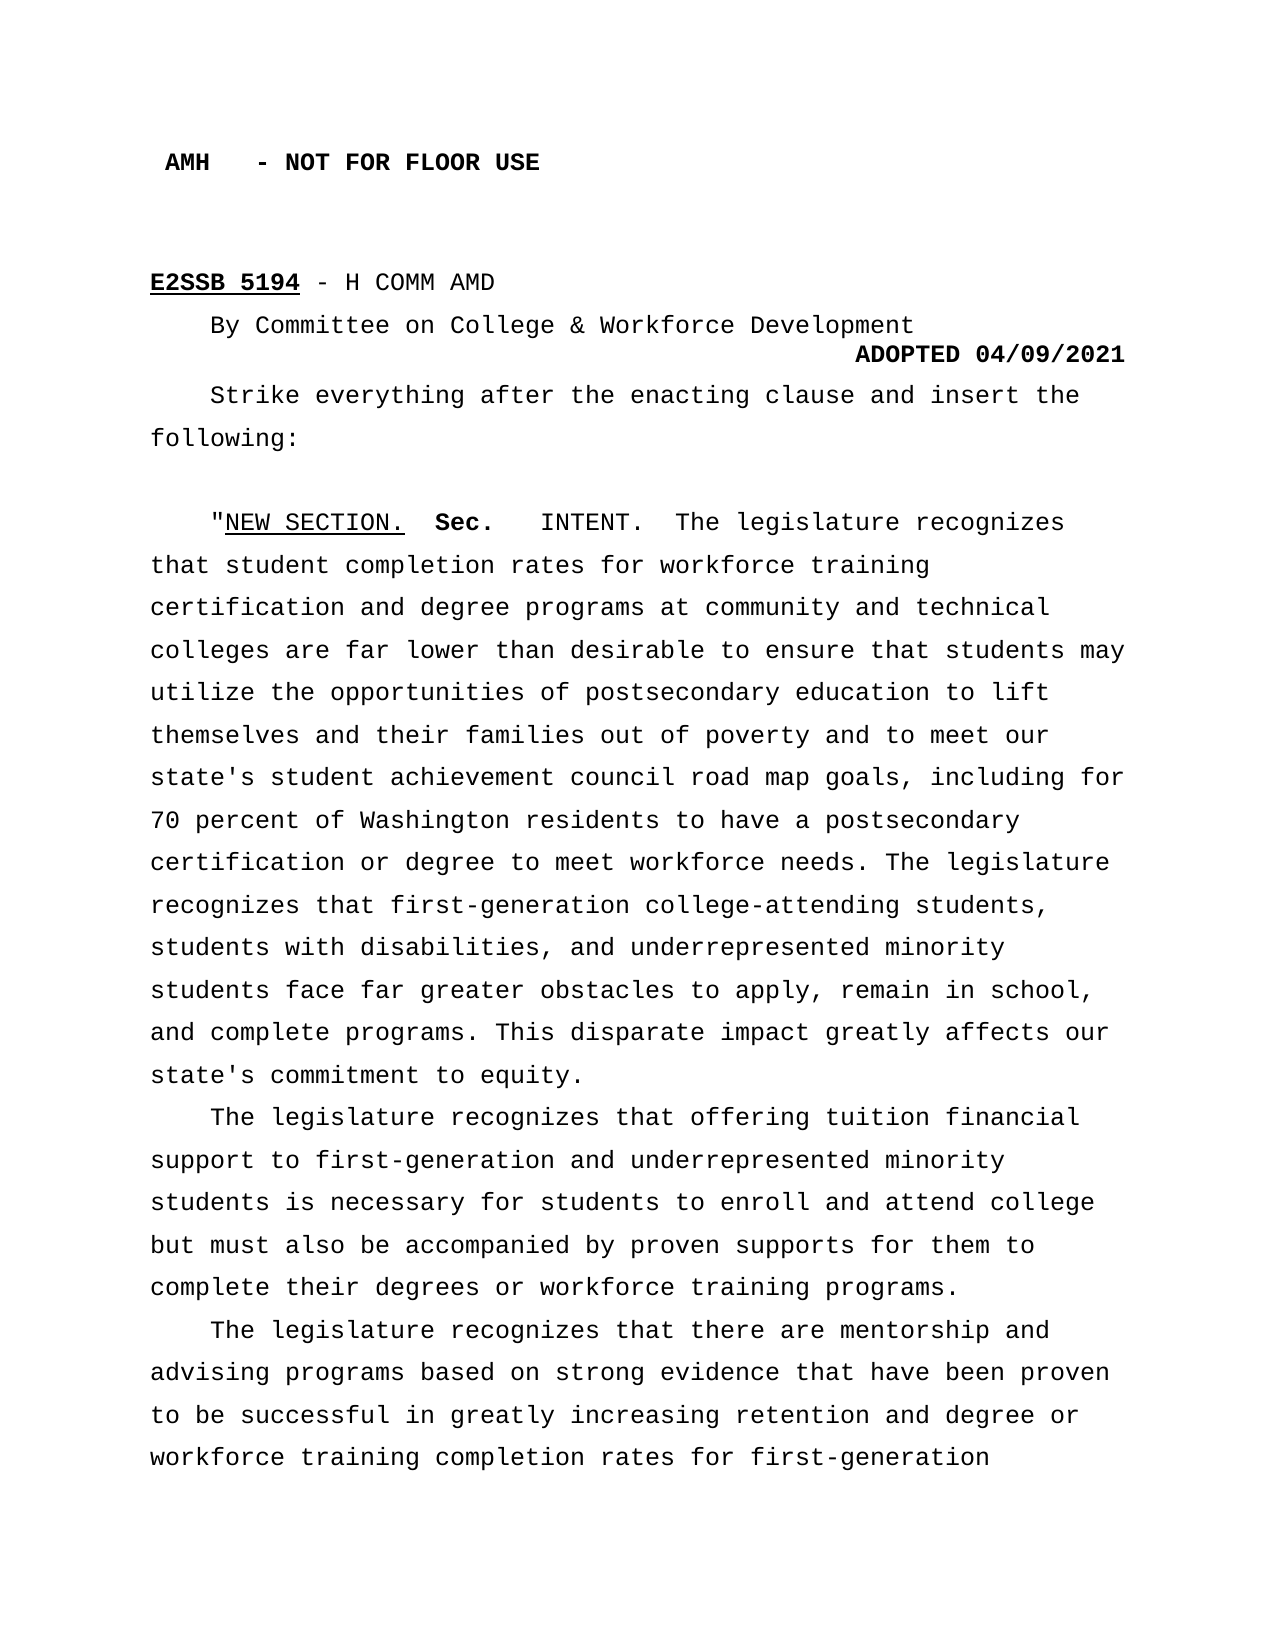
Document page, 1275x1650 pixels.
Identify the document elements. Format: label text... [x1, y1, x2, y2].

text ADOPTED 04/09/2021 [150, 342, 1125, 370]
text By Committee on College & Workforce Development [150, 299, 1125, 342]
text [150, 1304, 1125, 1474]
text E2SSB 5194 - H COMM AMD [150, 257, 1125, 299]
text Strike everything after the enacting clause and insert the following: [150, 370, 1125, 455]
text AMH - NOT FOR FLOOR USE [150, 150, 1125, 178]
text "NEW SECTION. Sec. INTENT. The legislature recognizes that student completion rates for workforce training certification and degree programs at community and technical colleges are far lower than desirable to ensure that students may utilize the opportunities of postsecondary education to lift themselves and their families out of poverty and to meet our state's student achievement council road map goals, including for 70 percent of Washington residents to have a postsecondary certification or degree to meet workforce needs. The legislature recognizes that first-generation college-attending students, students with disabilities, and underrepresented minority students face far greater obstacles to apply, remain in school, and complete programs. This disparate impact greatly affects our state's commitment to equity. [150, 497, 1125, 1092]
text The legislature recognizes that offering tuition financial support to first-generation and underrepresented minority students is necessary for students to enroll and attend college but must also be accompanied by proven supports for them to complete their degrees or workforce training programs. [150, 1092, 1125, 1304]
